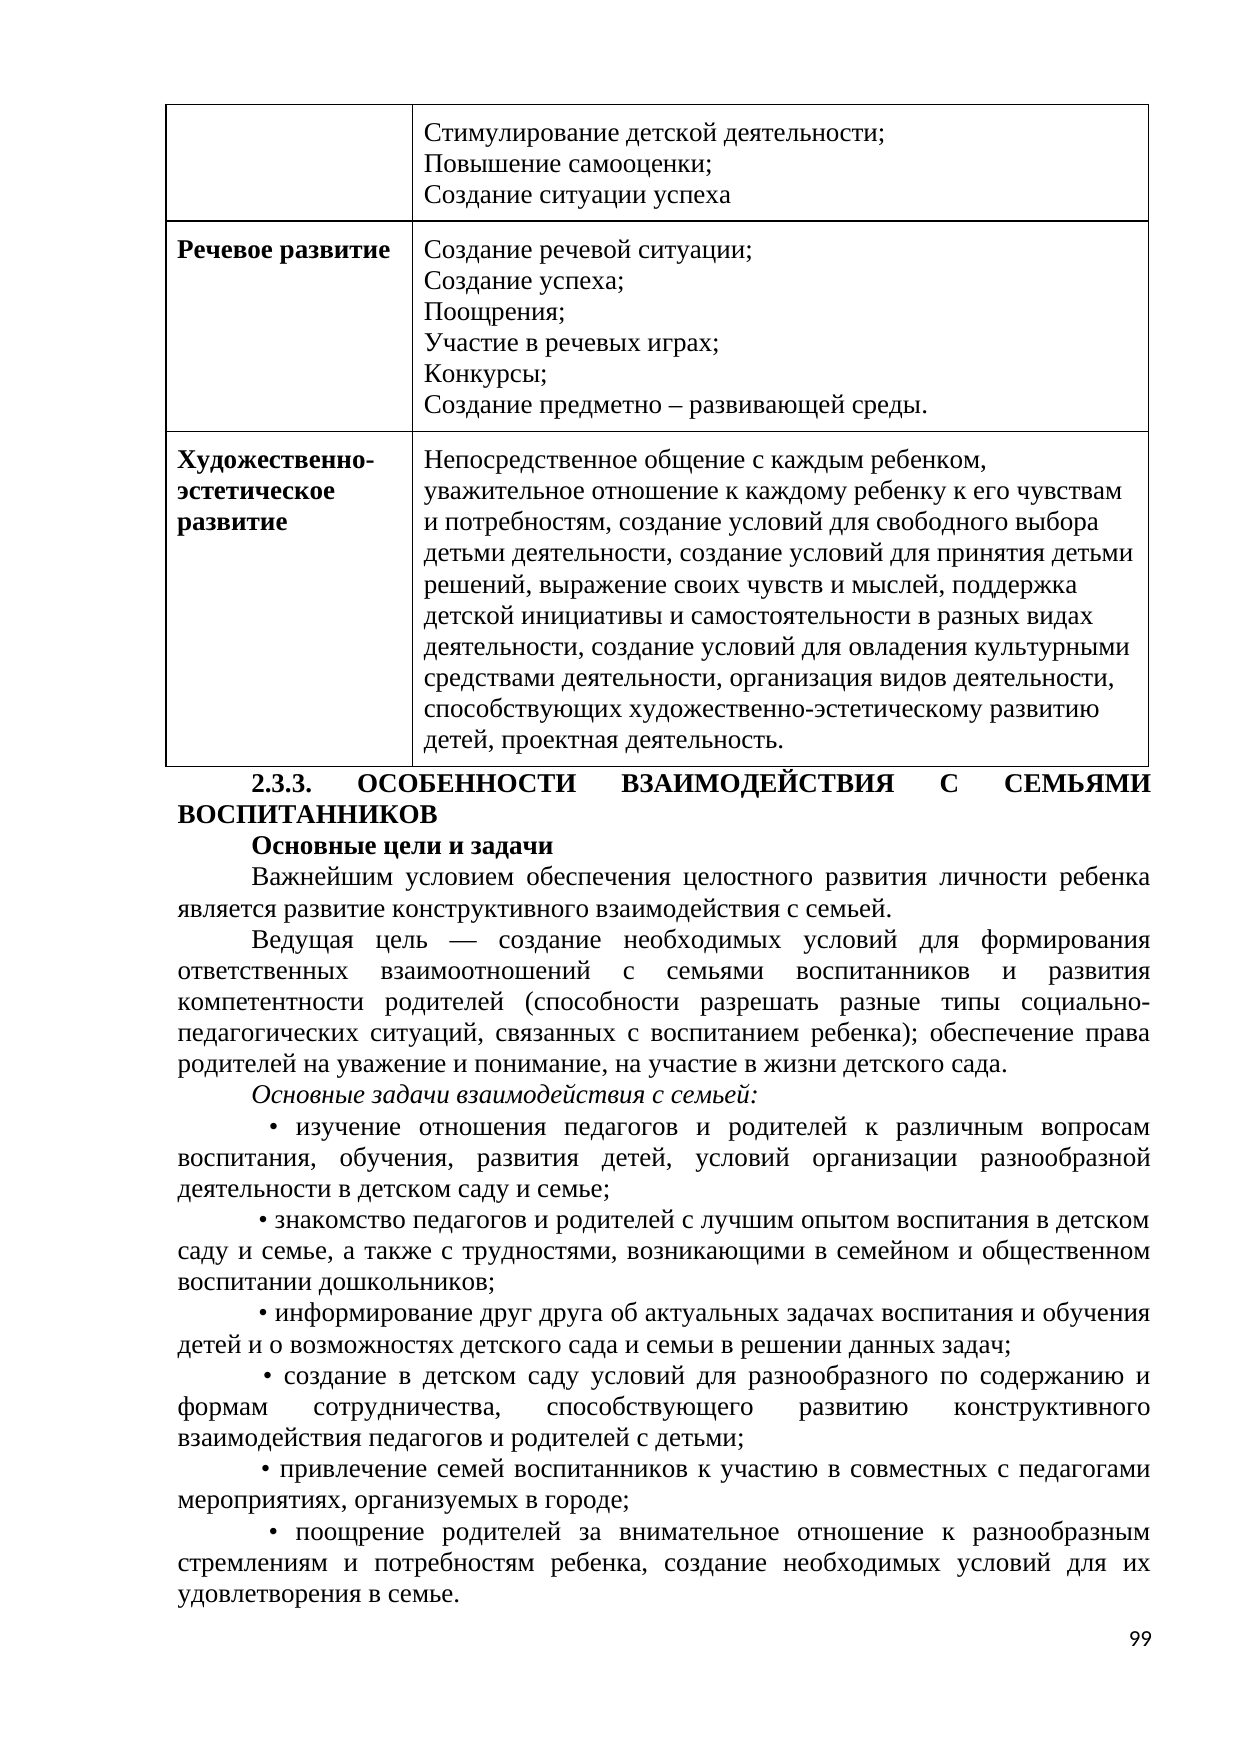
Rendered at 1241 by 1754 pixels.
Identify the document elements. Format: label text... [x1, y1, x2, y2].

text 2.3.3. ОСОБЕННОСТИ ВЗАИМОДЕЙСТВИЯ С СЕМЬЯМИ ВОСПИТАННИКОВ [177, 767, 1152, 829]
table_cell Художественно-эстетическое развитие [167, 432, 412, 766]
text Важнейшим условием обеспечения целостного развития личности ребенка является развитие конструктивного взаимодействия с семьей. [177, 861, 1152, 923]
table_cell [413, 105, 1148, 220]
table_cell Непосредственное общение с каждым ребенком, уважительное отношение к каждому ребенку к его чувствам и потребностям, создание условий для свободного выбора детьми деятельности, создание условий для принятия детьми решений, выражение своих чувств и мыслей, поддержка детской инициативы и самостоятельности в разных видах деятельности, создание условий для овладения культурными средствами деятельности, организация видов деятельности, способствующих художественно-эстетическому развитию детей, проектная деятельность. [413, 432, 1148, 766]
text • привлечение семей воспитанников к участию в совместных с педагогами мероприятиях, организуемых в городе; [177, 1452, 1152, 1514]
text Основные задачи взаимодействия с семьей: [177, 1078, 1152, 1110]
text • информирование друг друга об актуальных задачах воспитания и обучения детей и о возможностях детского сада и семьи в решении данных задач; [177, 1297, 1152, 1359]
table_cell Создание речевой ситуации; Создание успеха; Поощрения; Участие в речевых играх; Конкурсы; Создание предметно – развивающей среды. [413, 222, 1148, 431]
table_cell Речевое развитие [167, 222, 412, 431]
text • поощрение родителей за внимательное отношение к разнообразным стремлениям и потребностям ребенка, создание необходимых условий для их удовлетворения в семье. [177, 1514, 1152, 1608]
text • знакомство педагогов и родителей с лучшим опытом воспитания в детском саду и семье, а также с трудностями, возникающими в семейном и общественном воспитании дошкольников; [177, 1203, 1152, 1297]
text • создание в детском саду условий для разнообразного по содержанию и формам сотрудничества, способствующего развитию конструктивного взаимодействия педагогов и родителей с детьми; [177, 1359, 1152, 1452]
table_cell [167, 105, 412, 220]
text Основные цели и задачи [177, 829, 1152, 861]
text Ведущая цель — создание необходимых условий для формирования ответственных взаимоотношений с семьями воспитанников и развития компетентности родителей (способности разрешать разные типы социальнo-педагогических ситуаций, связанных с воспитанием ребенка); обеспечение права родителей на уважение и понимание, на участие в жизни детского сада. [177, 923, 1152, 1078]
text • изучение отношения педагогов и родителей к различным вопросам воспитания, обучения, развития детей, условий организации разнообразной деятельности в детском саду и семье; [177, 1110, 1152, 1203]
